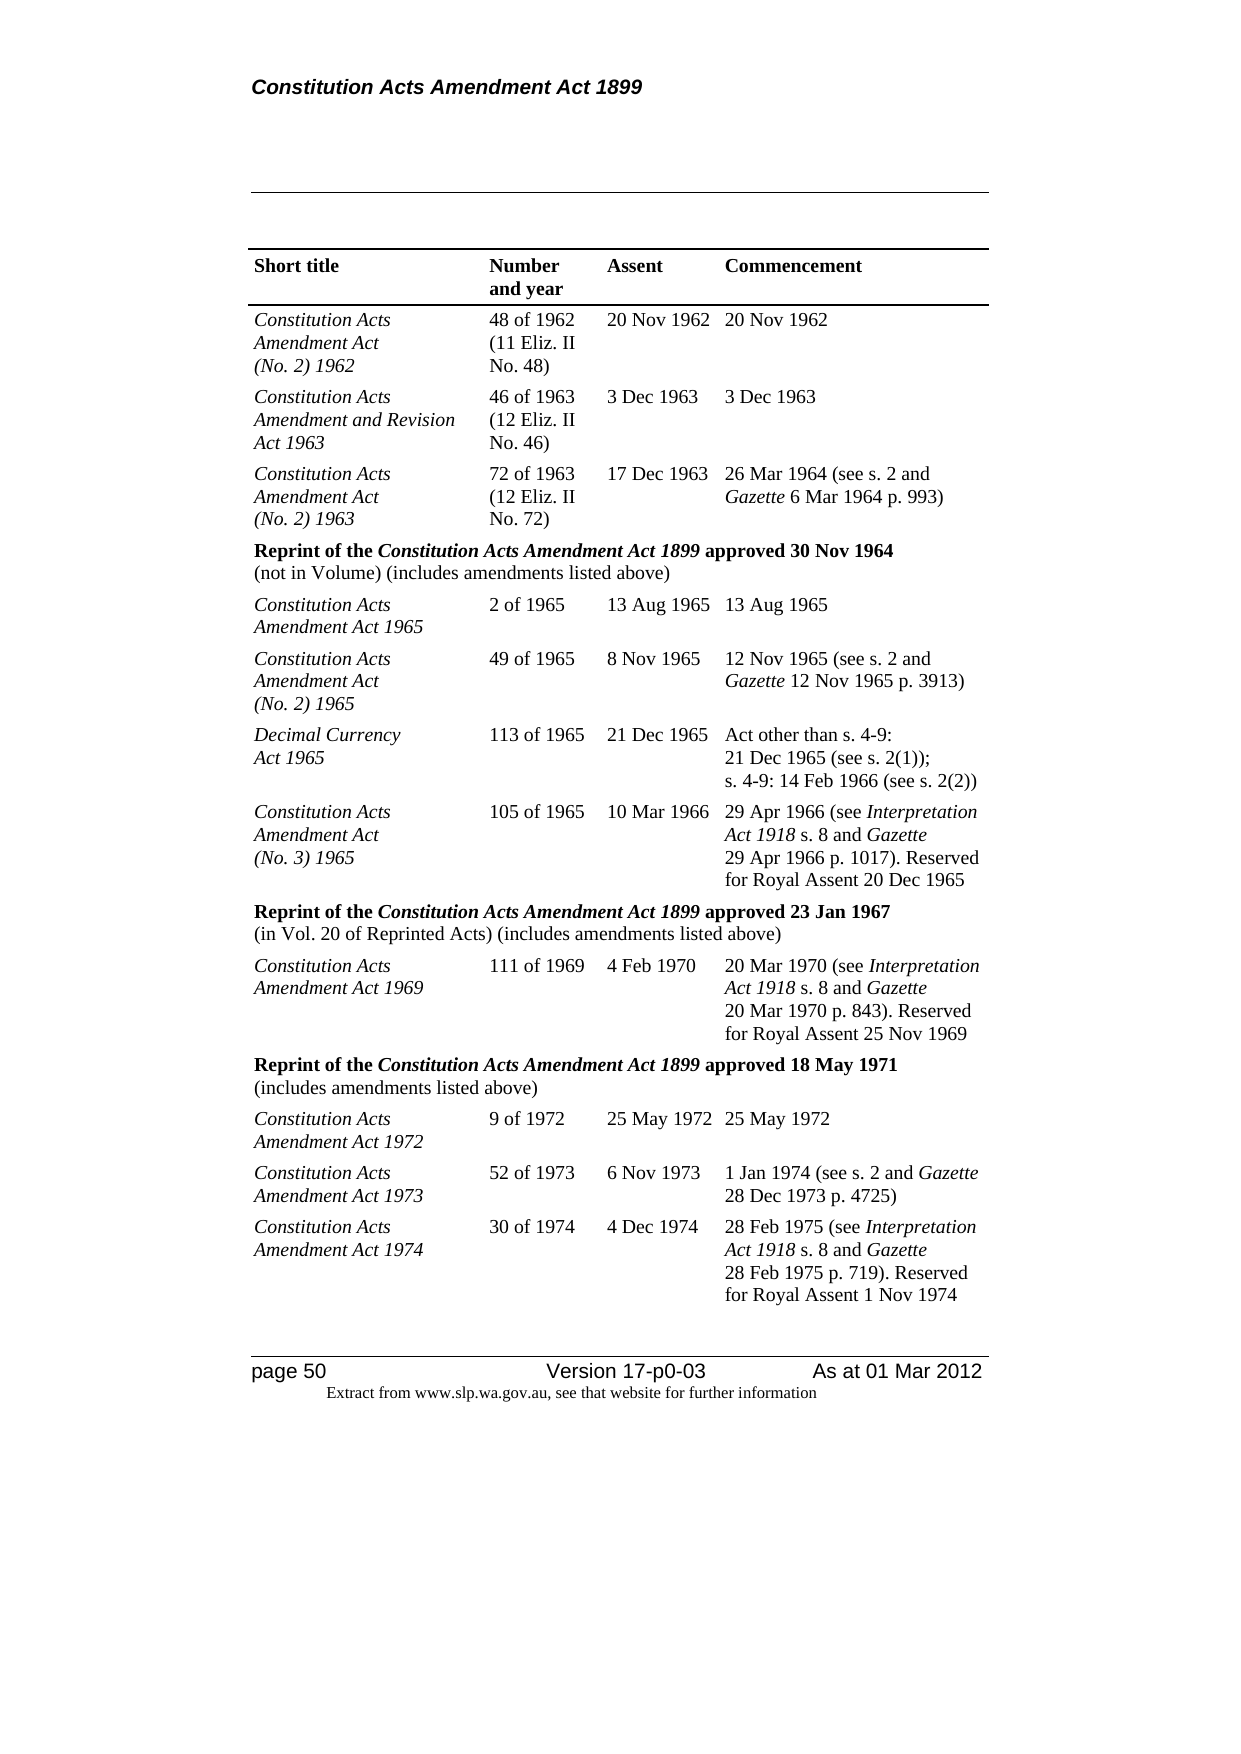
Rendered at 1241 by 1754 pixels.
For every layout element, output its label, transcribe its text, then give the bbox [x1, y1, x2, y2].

table_cell 10 Mar 1966 [601, 796, 719, 895]
table_cell 46 of 1963 (12 Eliz. II No. 46) [483, 381, 601, 458]
table_cell Reprint of the Constitution Acts Amendment Act 1899 approved 23 Jan 1967 (in Vol. 20 of Reprinted Acts) (includes amendments listed above) [248, 895, 989, 949]
table_cell Constitution Acts Amendment Act 1972 [248, 1103, 483, 1157]
table_cell Constitution Acts Amendment Act (No. 2) 1962 [248, 306, 483, 381]
table_cell 20 Nov 1962 [601, 306, 719, 381]
table_header Short title [248, 250, 483, 304]
table_cell 30 of 1974 [483, 1211, 601, 1310]
table_cell 29 Apr 1966 (see Interpretation Act 1918 s. 8 and Gazette 29 Apr 1966 p. 1017). Reserved for Royal Assent 20 Dec 1965 [719, 796, 989, 895]
table_cell Constitution Acts Amendment Act (No. 3) 1965 [248, 796, 483, 895]
table_cell 9 of 1972 [483, 1103, 601, 1157]
table_cell 21 Dec 1965 [601, 719, 719, 796]
table_cell Constitution Acts Amendment Act (No. 2) 1963 [248, 458, 483, 534]
table_cell Constitution Acts Amendment Act 1969 [248, 949, 483, 1049]
table_cell 25 May 1972 [601, 1103, 719, 1157]
table_header Number and year [483, 250, 601, 304]
table_cell 52 of 1973 [483, 1157, 601, 1211]
table_cell Constitution Acts Amendment Act 1965 [248, 588, 483, 642]
table_cell Reprint of the Constitution Acts Amendment Act 1899 approved 18 May 1971 (includes amendments listed above) [248, 1049, 989, 1103]
table_cell Act other than s. 4-9: 21 Dec 1965 (see s. 2(1)); s. 4-9: 14 Feb 1966 (see s. 2(2)) [719, 719, 989, 796]
table_cell Constitution Acts Amendment Act 1974 [248, 1211, 483, 1310]
table_cell 3 Dec 1963 [719, 381, 989, 458]
table_cell 4 Feb 1970 [601, 949, 719, 1049]
table_cell 12 Nov 1965 (see s. 2 and Gazette 12 Nov 1965 p. 3913) [719, 642, 989, 719]
table_cell 25 May 1972 [719, 1103, 989, 1157]
table_cell 113 of 1965 [483, 719, 601, 796]
table_cell Decimal Currency Act 1965 [248, 719, 483, 796]
table_cell 20 Mar 1970 (see Interpretation Act 1918 s. 8 and Gazette 20 Mar 1970 p. 843). Reserved for Royal Assent 25 Nov 1969 [719, 949, 989, 1049]
table_cell 28 Feb 1975 (see Interpretation Act 1918 s. 8 and Gazette 28 Feb 1975 p. 719). Reserved for Royal Assent 1 Nov 1974 [719, 1211, 989, 1310]
table_cell 13 Aug 1965 [601, 588, 719, 642]
table_cell 111 of 1969 [483, 949, 601, 1049]
table_cell 13 Aug 1965 [719, 588, 989, 642]
table_cell Constitution Acts Amendment and Revision Act 1963 [248, 381, 483, 458]
table_cell 26 Mar 1964 (see s. 2 and Gazette 6 Mar 1964 p. 993) [719, 458, 989, 534]
table_cell 49 of 1965 [483, 642, 601, 719]
table_cell 2 of 1965 [483, 588, 601, 642]
table_cell 3 Dec 1963 [601, 381, 719, 458]
table_cell 17 Dec 1963 [601, 458, 719, 534]
table_header Commencement [719, 250, 989, 304]
table_cell 48 of 1962 (11 Eliz. II No. 48) [483, 306, 601, 381]
table_cell 8 Nov 1965 [601, 642, 719, 719]
table_cell Reprint of the Constitution Acts Amendment Act 1899 approved 30 Nov 1964 (not in Volume) (includes amendments listed above) [248, 534, 989, 588]
table_cell 6 Nov 1973 [601, 1157, 719, 1211]
table_cell 1 Jan 1974 (see s. 2 and Gazette 28 Dec 1973 p. 4725) [719, 1157, 989, 1211]
table_header Assent [601, 250, 719, 304]
table_cell 4 Dec 1974 [601, 1211, 719, 1310]
table_cell 20 Nov 1962 [719, 306, 989, 381]
table_cell 105 of 1965 [483, 796, 601, 895]
table_cell Constitution Acts Amendment Act (No. 2) 1965 [248, 642, 483, 719]
table_cell Constitution Acts Amendment Act 1973 [248, 1157, 483, 1211]
table_cell 72 of 1963 (12 Eliz. II No. 72) [483, 458, 601, 534]
